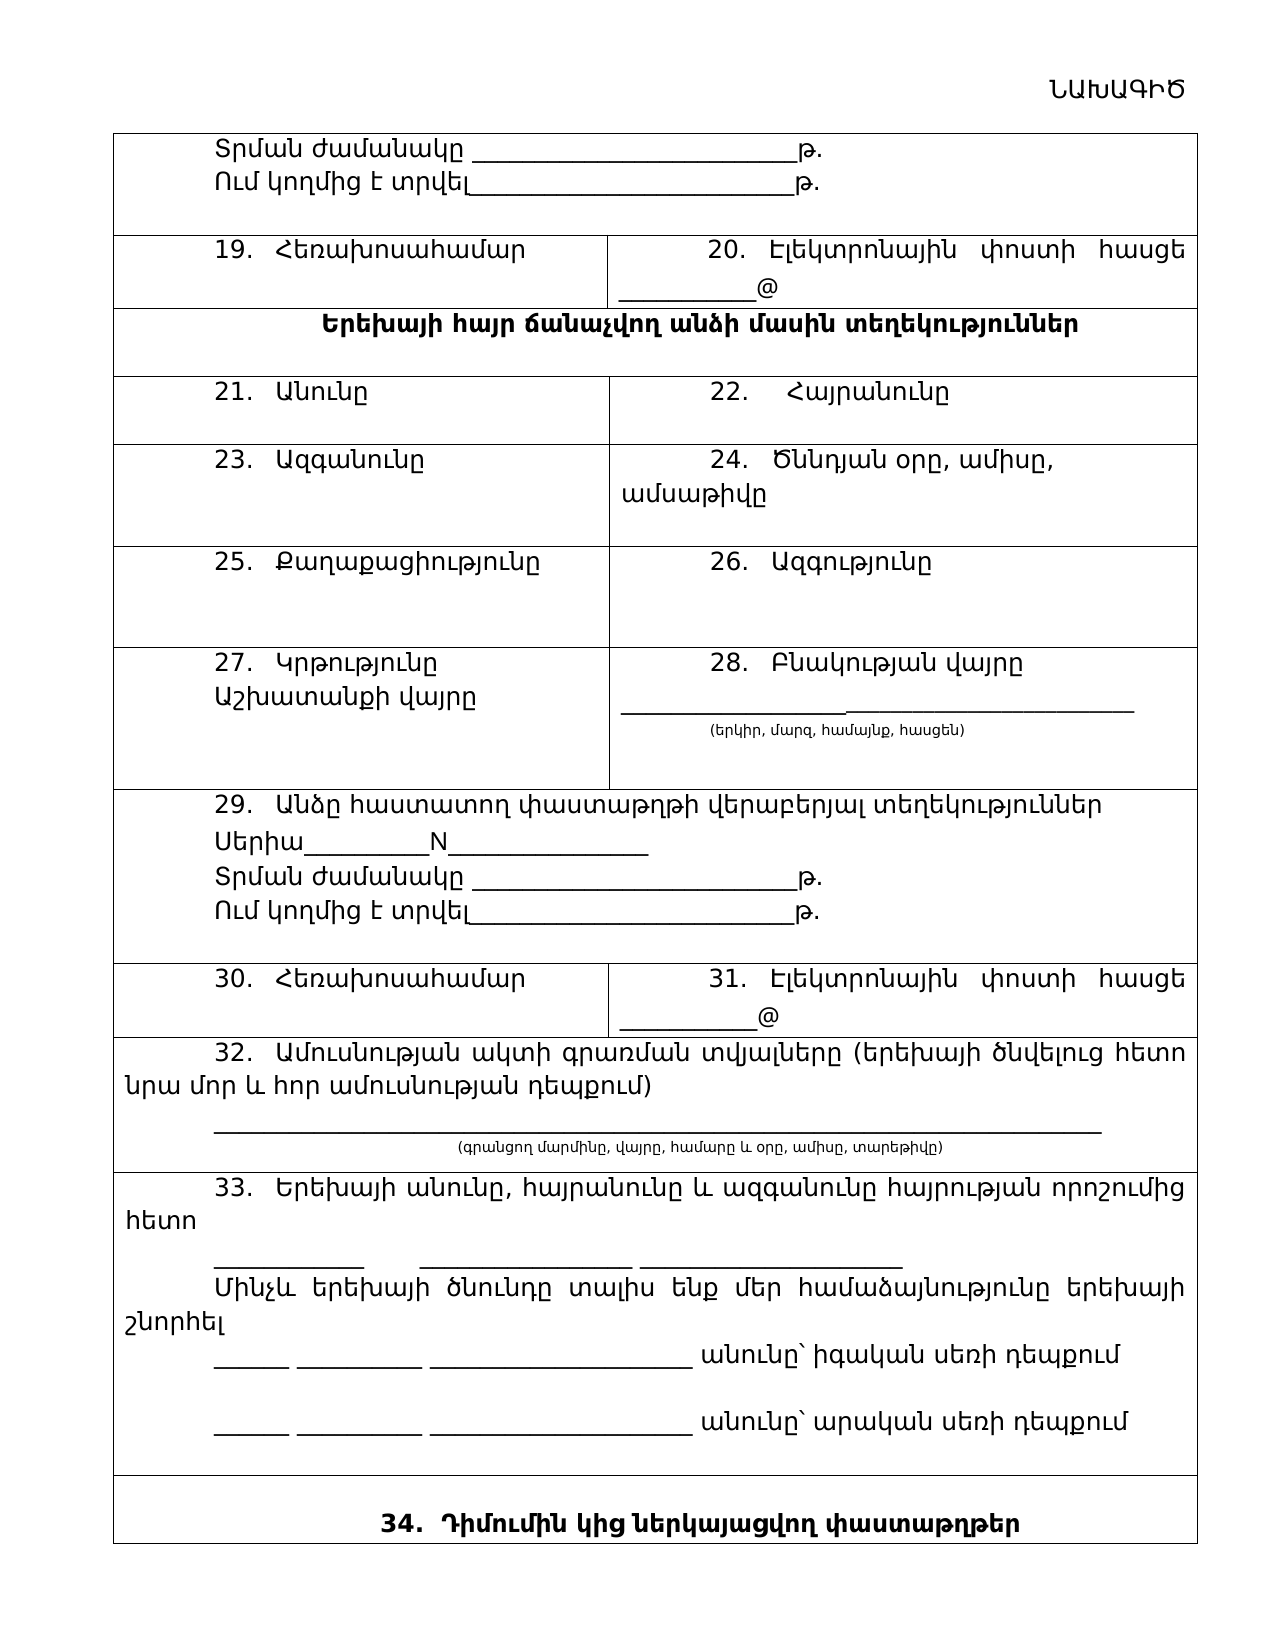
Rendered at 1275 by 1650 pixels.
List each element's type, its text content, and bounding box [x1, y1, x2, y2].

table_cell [114, 134, 1197, 234]
table_cell Էլեկտրոնային փոստի հասցե ___________@ [609, 964, 1197, 1037]
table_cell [114, 1476, 1197, 1543]
table_cell Բնակության վայրը ____________________________________________ (երկիր, մարզ, համայնք, հասցեն) [610, 648, 1197, 789]
table_cell Էլեկտրոնային փոստի հասցե ___________@ [608, 236, 1197, 308]
table_cell Քաղաքացիությունը [114, 547, 609, 647]
table_cell Անունը [114, 377, 609, 444]
table_cell Ամուսնության ակտի գրառման տվյալները (երեխայի ծնվելուց հետո նրա մոր և հոր ամուսնության դեպքում) _______________________________________________________________________ (գրանցող մարմինը, վայրը, համարը և օրը, ամիսը, տարեթիվը) [114, 1038, 1197, 1172]
table_cell Հեռախոսահամար [114, 964, 608, 1037]
table_cell Ծննդյան օրը, ամիսը, ամսաթիվը [610, 445, 1197, 546]
table_cell Հայրանունը [610, 377, 1197, 444]
table_cell Ազգանունը [114, 445, 609, 546]
table_cell Երեխայի հայր ճանաչվող անձի մասին տեղեկություններ [114, 309, 1197, 376]
table_cell Երեխայի անունը, հայրանունը և ազգանունը հայրության որոշումից հետո ____________ _________________ _____________________ Մինչև երեխայի ծնունդը տալիս ենք մեր համաձայնությունը երեխայի շնորհել ______ __________ _____________________ անունը՝ իգական սեռի դեպքում ______ __________ _____________________ անունը՝ արական սեռի դեպքում [114, 1173, 1197, 1474]
table_cell Հեռախոսահամար [114, 236, 607, 308]
table_cell Ազգությունը [610, 547, 1197, 647]
table_cell Կրթությունը Աշխատանքի վայրը [114, 648, 609, 789]
